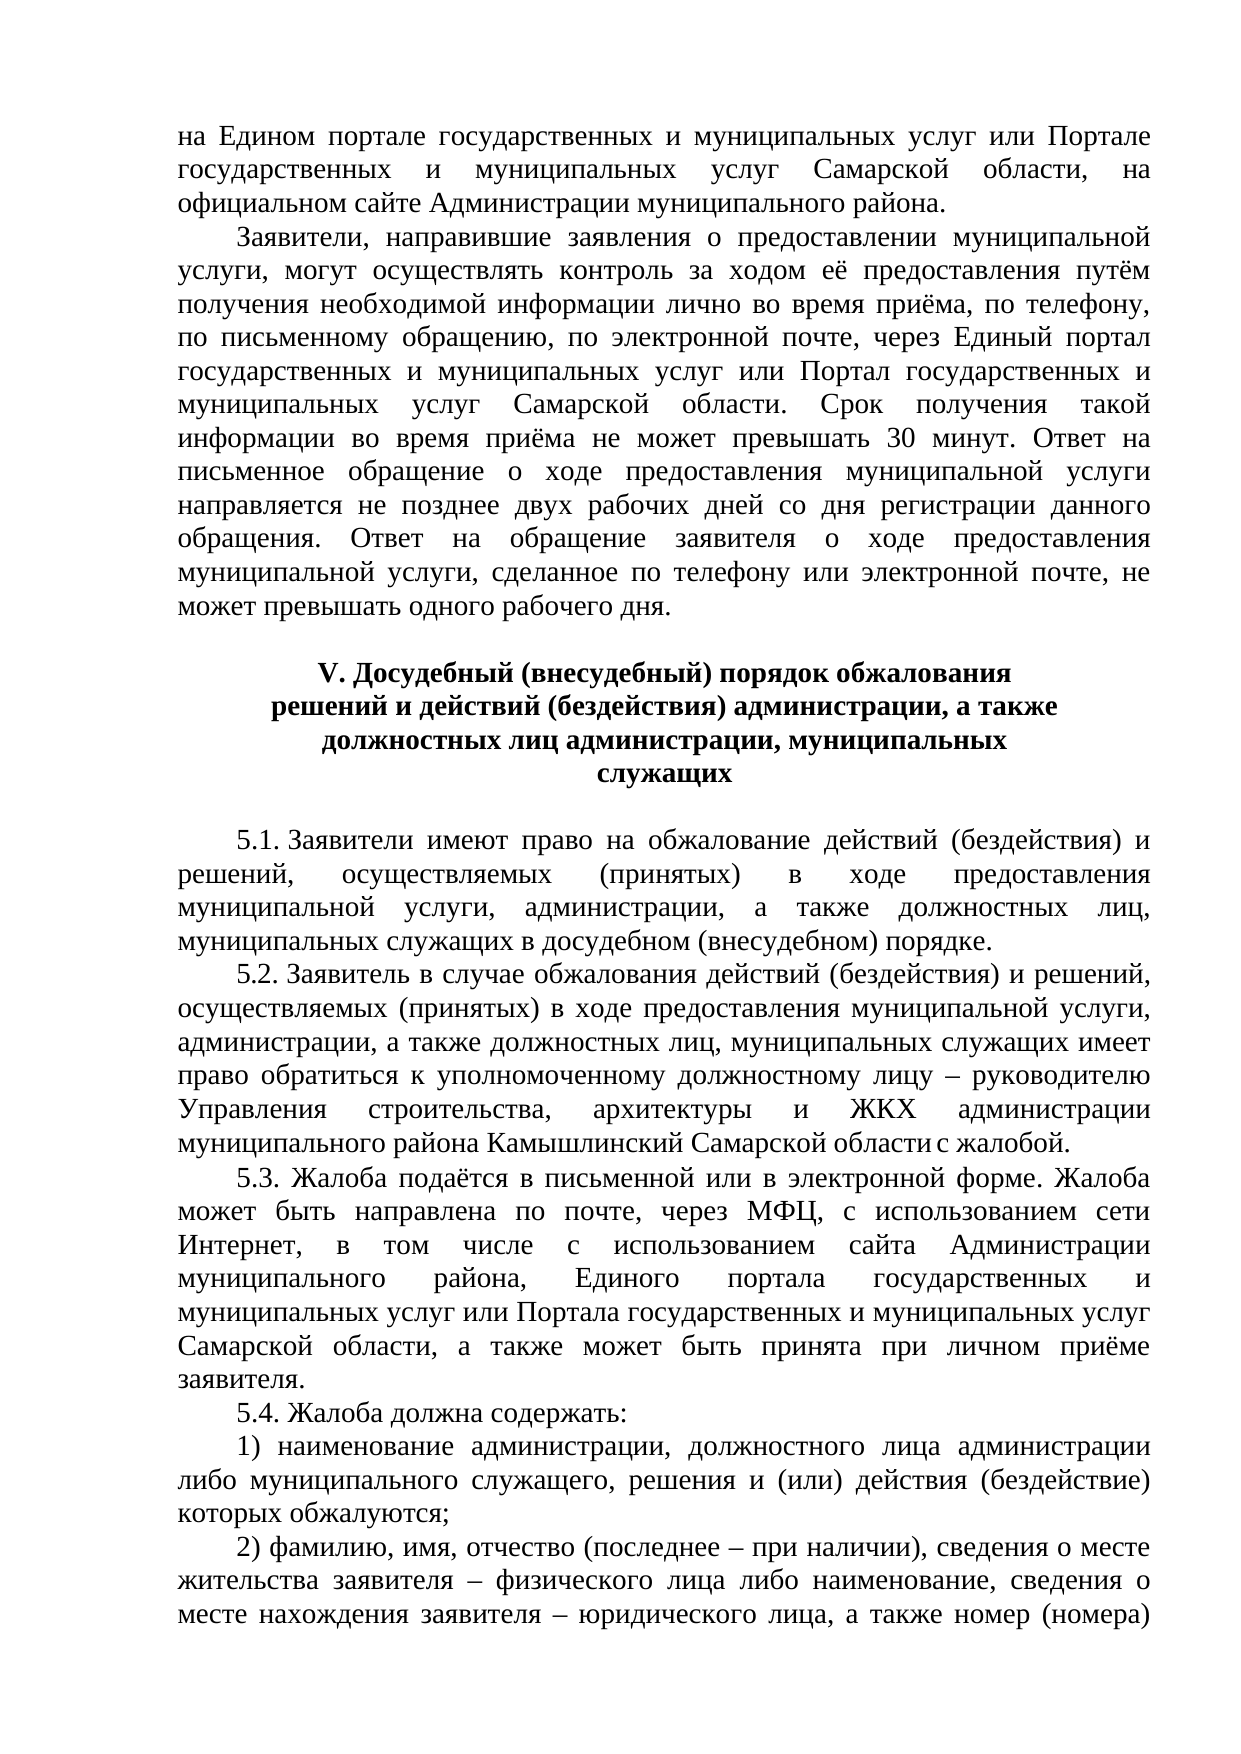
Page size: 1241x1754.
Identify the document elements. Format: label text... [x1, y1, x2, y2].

text 1) наименование администрации, должностного лица администрации либо муниципального служащего, решения и (или) действия (бездействие) которых обжалуются; [177, 1428, 1152, 1529]
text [177, 1529, 1152, 1629]
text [177, 118, 1152, 219]
text 5.3. Жалоба подаётся в письменной или в электронной форме. Жалоба может быть направлена по почте, через МФЦ, с использованием сети Интернет, в том числе с использованием сайта Администрации муниципального района, Единого портала государственных и муниципальных услуг или Портала государственных и муниципальных услуг Самарской области, а также может быть принята при личном приёме заявителя. [177, 1160, 1152, 1395]
text 5.4. Жалоба должна содержать: [177, 1395, 1152, 1428]
text 5.2. Заявитель в случае обжалования действий (бездействия) и решений, осуществляемых (принятых) в ходе предоставления муниципальной услуги, администрации, а также должностных лиц, муниципальных служащих имеет право обратиться к уполномоченному должностному лицу – руководителю Управления строительства, архитектуры и ЖКХ администрации муниципального района Камышлинский Самарской области с жалобой. [177, 957, 1152, 1160]
text 5.1. Заявители имеют право на обжалование действий (бездействия) и решений, осуществляемых (принятых) в ходе предоставления муниципальной услуги, администрации, а также должностных лиц, муниципальных служащих в досудебном (внесудебном) порядке. [177, 822, 1152, 957]
text V. Досудебный (внесудебный) порядок обжалования решений и действий (бездействия) администрации, а также должностных лиц администрации, муниципальных служащих [266, 655, 1063, 789]
text Заявители, направившие заявления о предоставлении муниципальной услуги, могут осуществлять контроль за ходом её предоставления путём получения необходимой информации лично во время приёма, по телефону, по письменному обращению, по электронной почте, через Единый портал государственных и муниципальных услуг или Портал государственных и муниципальных услуг Самарской области. Срок получения такой информации во время приёма не может превышать 30 минут. Ответ на письменное обращение о ходе предоставления муниципальной услуги направляется не позднее двух рабочих дней со дня регистрации данного обращения. Ответ на обращение заявителя о ходе предоставления муниципальной услуги, сделанное по телефону или электронной почте, не может превышать одного рабочего дня. [177, 219, 1152, 621]
